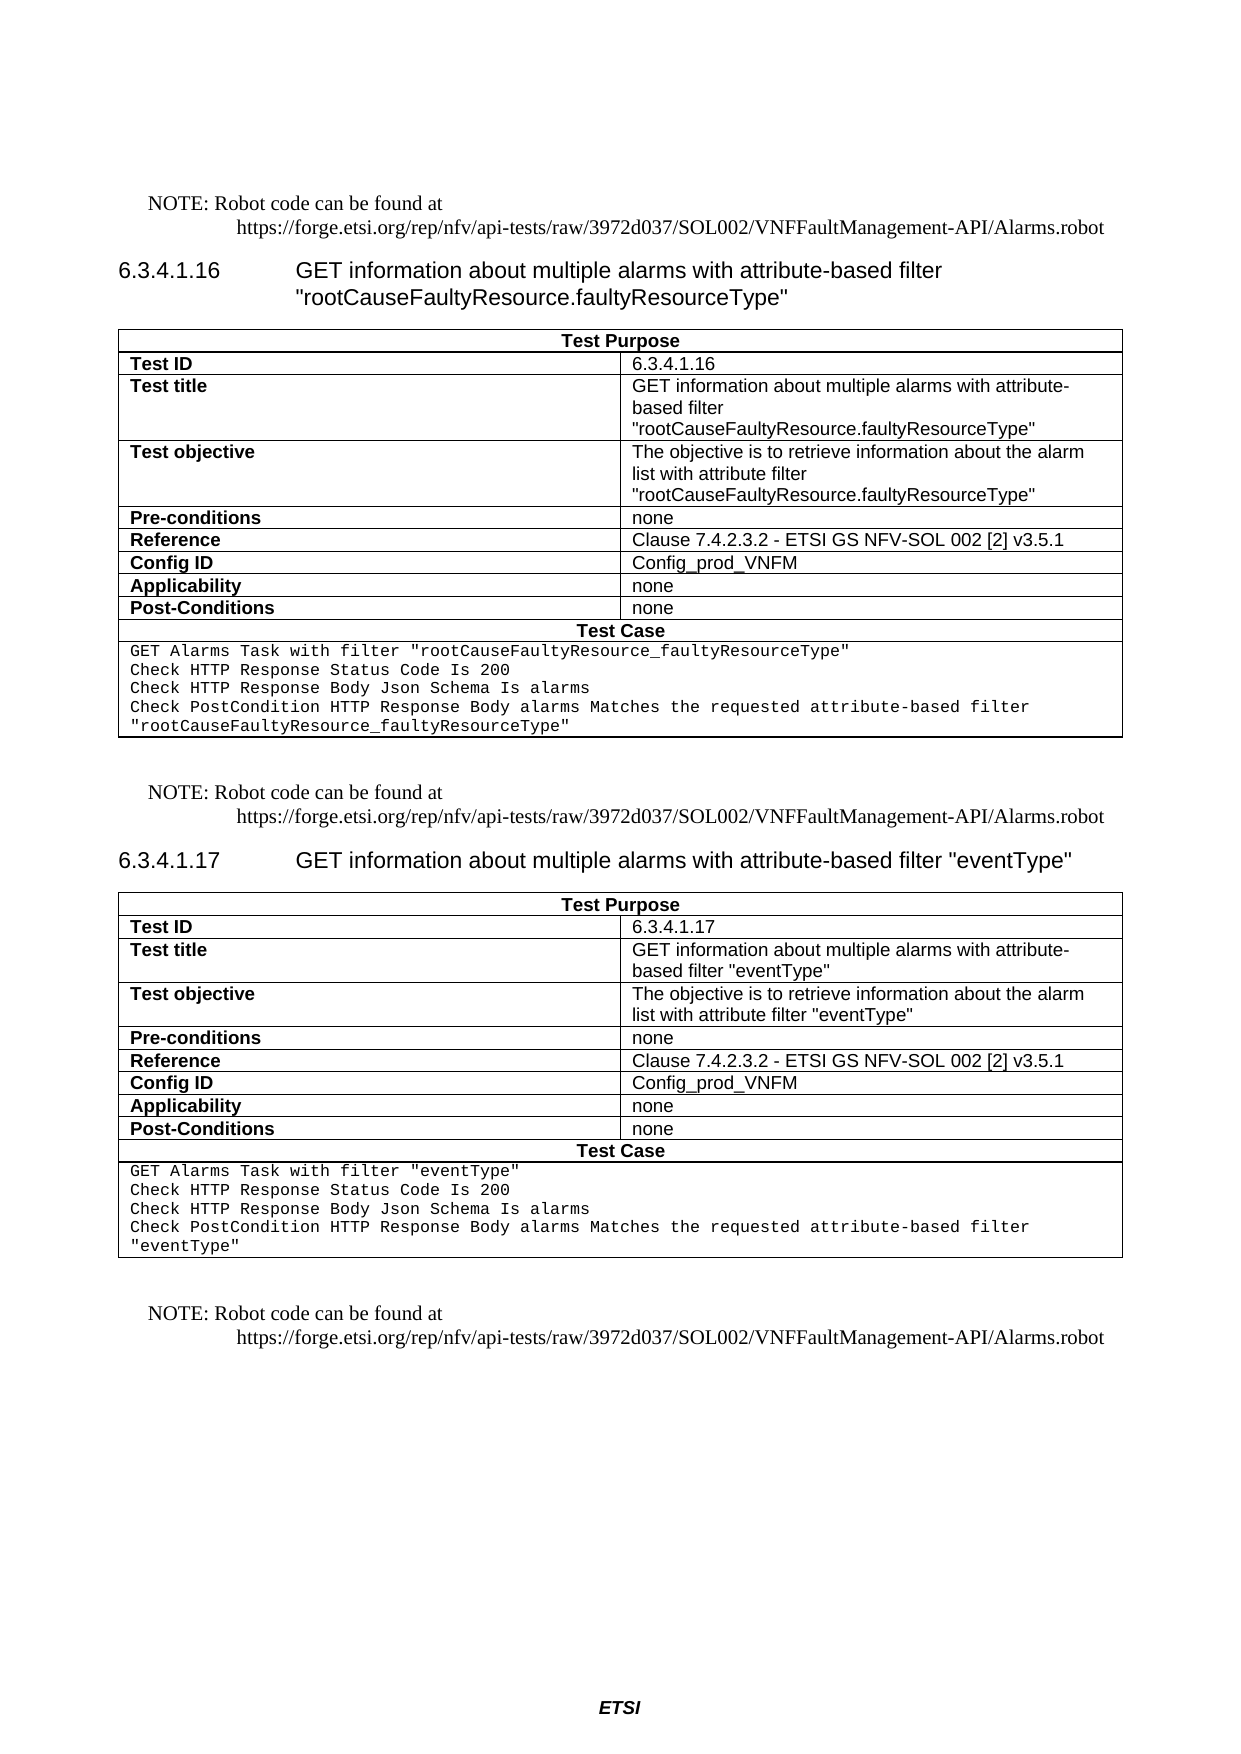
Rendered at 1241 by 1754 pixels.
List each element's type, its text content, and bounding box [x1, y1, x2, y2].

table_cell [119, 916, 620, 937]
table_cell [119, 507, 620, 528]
subtitle 6.3.4.1.17 GET information about multiple alarms with attribute-based filter "eventType" [118, 847, 1122, 873]
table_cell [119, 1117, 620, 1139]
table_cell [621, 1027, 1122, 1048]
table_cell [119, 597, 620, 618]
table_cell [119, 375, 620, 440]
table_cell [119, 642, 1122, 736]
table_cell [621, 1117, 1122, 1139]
text NOTE: Robot code can be found at https://forge.etsi.org/rep/nfv/api-tests/raw/3972d037/SOL002/VNFFaultManagement-API/Alarms.robot [148, 191, 1122, 239]
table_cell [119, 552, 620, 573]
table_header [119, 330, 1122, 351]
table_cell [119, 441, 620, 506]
text NOTE: Robot code can be found at https://forge.etsi.org/rep/nfv/api-tests/raw/3972d037/SOL002/VNFFaultManagement-API/Alarms.robot [148, 1301, 1122, 1349]
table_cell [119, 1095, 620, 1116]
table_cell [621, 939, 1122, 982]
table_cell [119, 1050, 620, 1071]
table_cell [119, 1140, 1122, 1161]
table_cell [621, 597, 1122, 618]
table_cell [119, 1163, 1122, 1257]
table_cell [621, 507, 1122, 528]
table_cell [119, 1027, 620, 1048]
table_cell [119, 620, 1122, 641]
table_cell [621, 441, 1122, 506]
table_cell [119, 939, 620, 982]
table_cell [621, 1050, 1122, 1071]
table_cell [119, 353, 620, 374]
subtitle 6.3.4.1.16 GET information about multiple alarms with attribute-based filter "rootCauseFaultyResource.faultyResourceType" [118, 257, 1122, 310]
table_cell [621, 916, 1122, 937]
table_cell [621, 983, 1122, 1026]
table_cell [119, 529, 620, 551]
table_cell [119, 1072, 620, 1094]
text NOTE: Robot code can be found at https://forge.etsi.org/rep/nfv/api-tests/raw/3972d037/SOL002/VNFFaultManagement-API/Alarms.robot [148, 780, 1122, 828]
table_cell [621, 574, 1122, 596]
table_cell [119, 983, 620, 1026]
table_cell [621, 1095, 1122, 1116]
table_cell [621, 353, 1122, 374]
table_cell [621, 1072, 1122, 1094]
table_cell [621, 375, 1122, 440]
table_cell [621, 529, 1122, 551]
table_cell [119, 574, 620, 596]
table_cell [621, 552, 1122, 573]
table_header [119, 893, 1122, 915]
